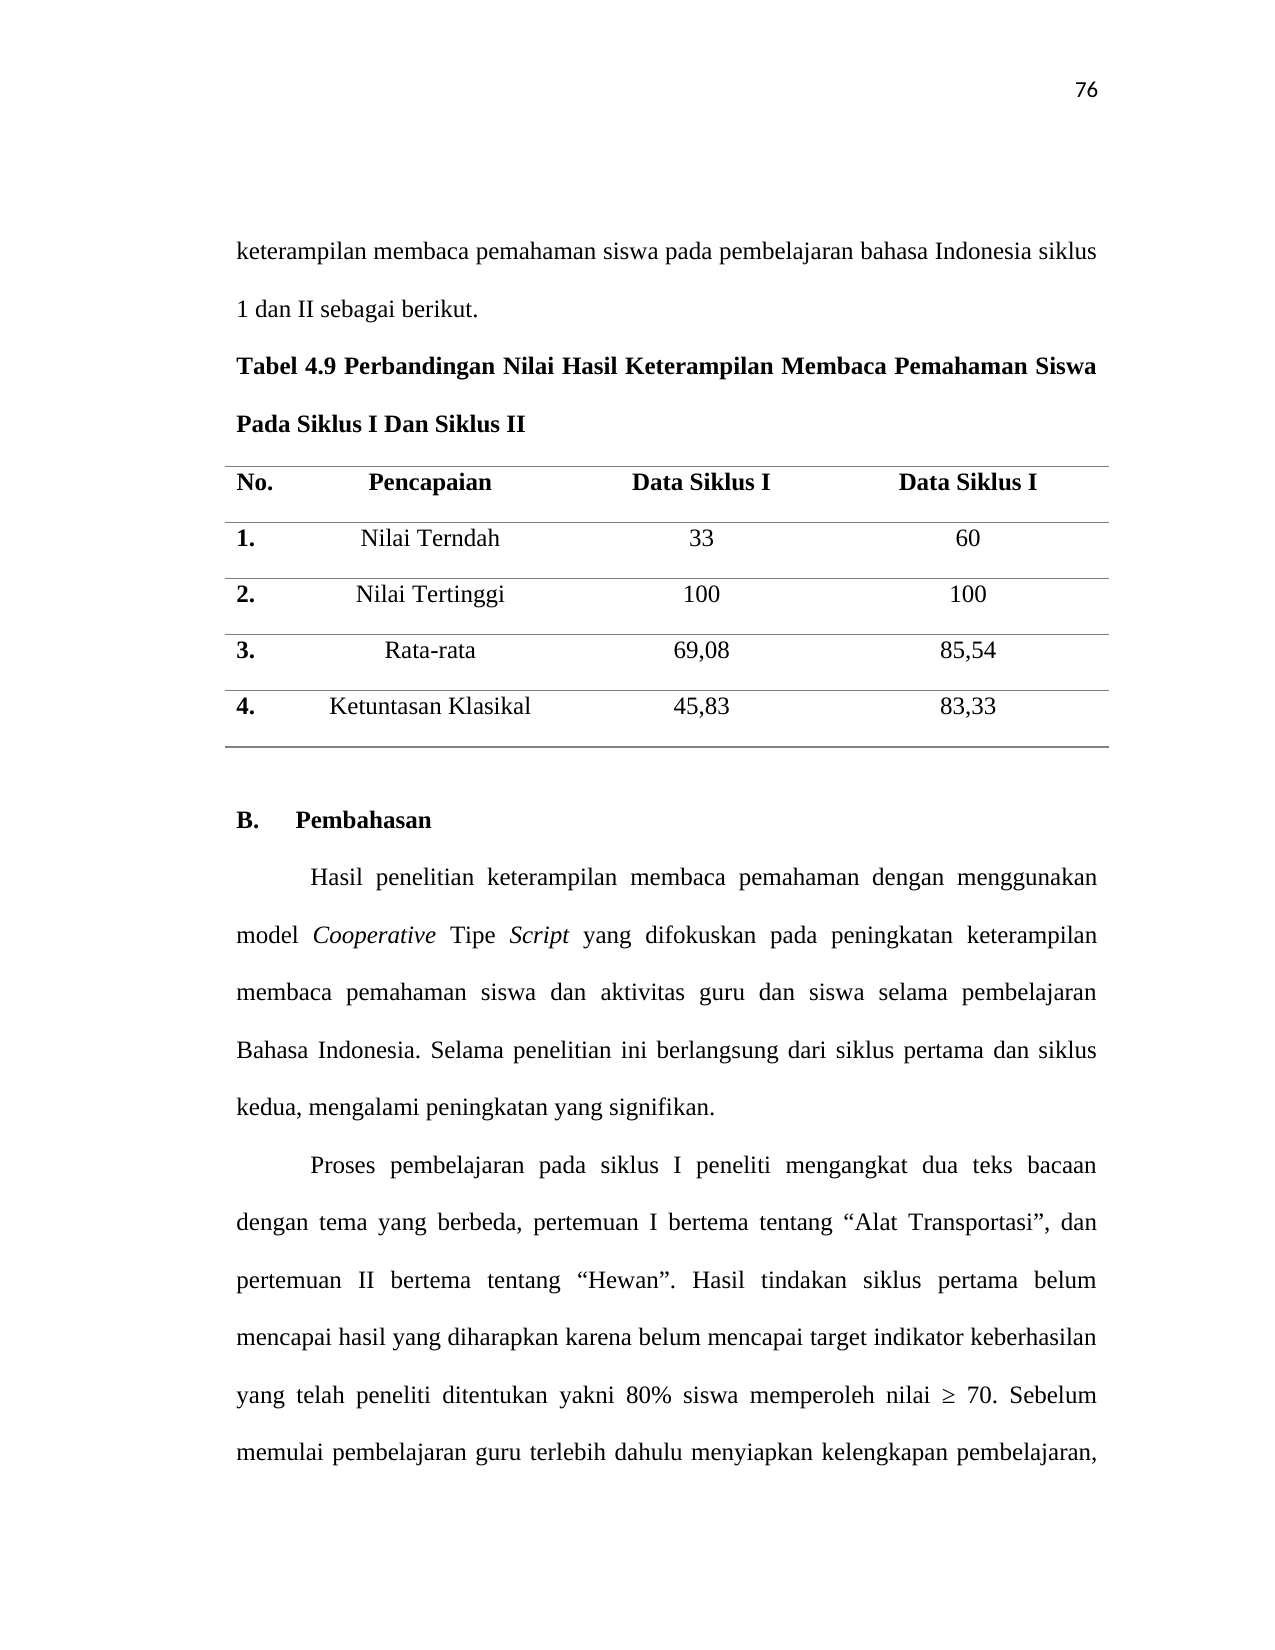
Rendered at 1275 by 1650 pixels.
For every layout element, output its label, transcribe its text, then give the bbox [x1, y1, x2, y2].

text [236, 1150, 1098, 1466]
list Pembahasan [236, 805, 1098, 834]
table_cell 100 [576, 579, 827, 634]
table_cell 45,83 [576, 691, 827, 746]
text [236, 236, 1098, 322]
text Tabel 4.9 Perbandingan Nilai Hasil Keterampilan Membaca Pemahaman Siswa Pada Siklus I Dan Siklus II [236, 351, 1098, 437]
table_cell 83,33 [827, 691, 1109, 746]
table_cell Rata-rata [284, 635, 576, 690]
text Hasil penelitian keterampilan membaca pemahaman dengan menggunakan model Cooperative Tipe Script yang difokuskan pada peningkatan keterampilan membaca pemahaman siswa dan aktivitas guru dan siswa selama pembelajaran Bahasa Indonesia. Selama penelitian ini berlangsung dari siklus pertama dan siklus kedua, mengalami peningkatan yang signifikan. [236, 862, 1098, 1121]
table_cell 2. [225, 579, 284, 634]
table_header Pencapaian [284, 467, 576, 522]
table_cell Ketuntasan Klasikal [284, 691, 576, 746]
table_header Data Siklus I [576, 467, 827, 522]
table_cell Nilai Tertinggi [284, 579, 576, 634]
table_header No. [225, 467, 284, 522]
table_cell 100 [827, 579, 1109, 634]
table_cell 3. [225, 635, 284, 690]
table_cell 33 [576, 523, 827, 578]
table_header Data Siklus I [827, 467, 1109, 522]
table_cell 60 [827, 523, 1109, 578]
table_cell 69,08 [576, 635, 827, 690]
table_cell Nilai Terndah [284, 523, 576, 578]
table_cell 85,54 [827, 635, 1109, 690]
table_cell 4. [225, 691, 284, 746]
table_cell 1. [225, 523, 284, 578]
